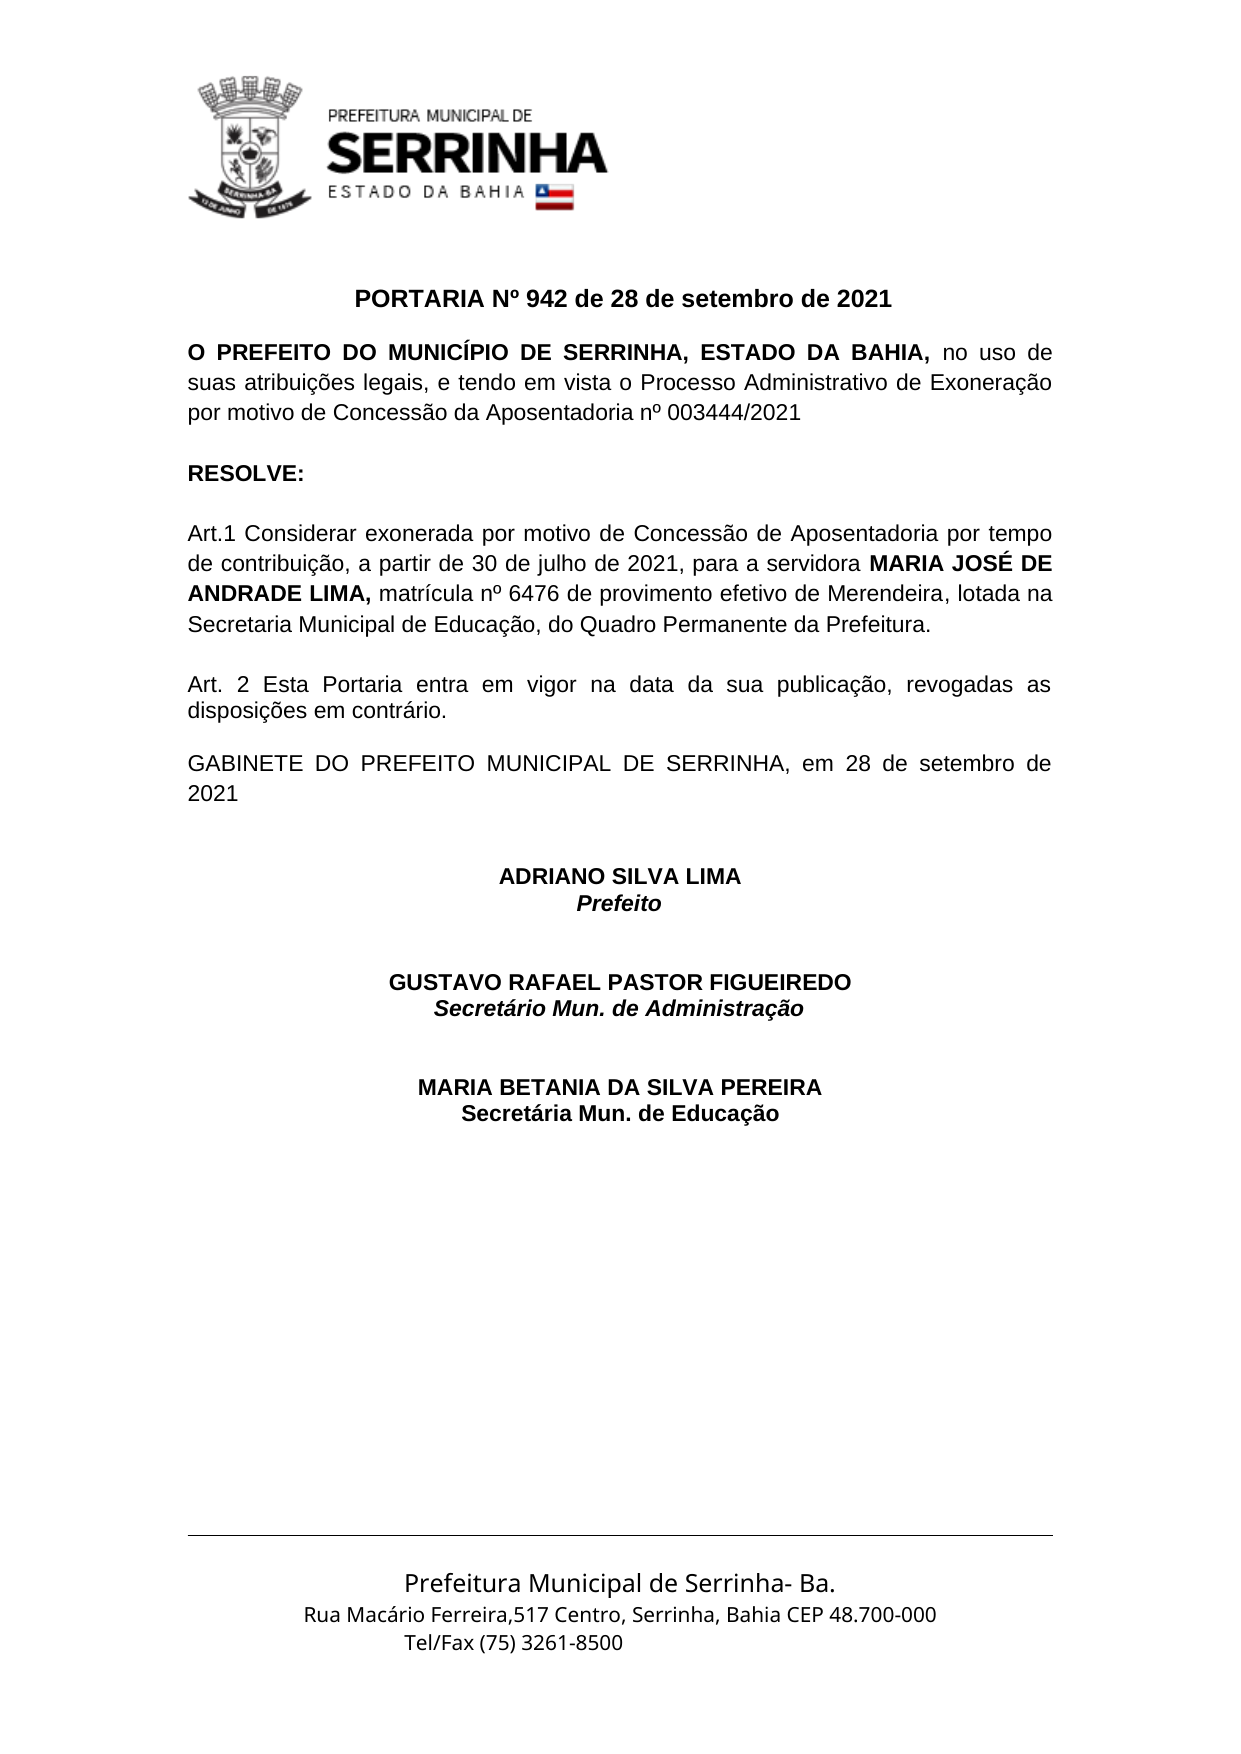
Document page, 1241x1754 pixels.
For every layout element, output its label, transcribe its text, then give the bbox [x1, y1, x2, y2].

picture [187, 73, 609, 222]
text Secretária Mun. de Educação [187, 1100, 1053, 1127]
text GABINETE DO PREFEITO MUNICIPAL DE SERRINHA, em 28 de setembro de 2021 [187, 750, 1053, 807]
text Prefeito [187, 889, 1053, 916]
text GUSTAVO RAFAEL PASTOR FIGUEIREDO [187, 969, 1053, 995]
text Secretário Mun. de Administração [187, 995, 1053, 1021]
text PORTARIA Nº 942 de 28 de setembro de 2021 [187, 284, 1053, 312]
text Art.1 Considerar exonerada por motivo de Concessão de Aposentadoria por tempo de contribuição, a partir de 30 de julho de 2021, para a servidora MARIA JOSÉ DE ANDRADE LIMA, matrícula nº 6476 de provimento efetivo de Merendeira, lotada na Secretaria Municipal de Educação, do Quadro Permanente da Prefeitura. [187, 520, 1053, 637]
text MARIA BETANIA DA SILVA PEREIRA [187, 1074, 1053, 1100]
text RESOLVE: [187, 459, 1053, 486]
text Art. 2 Esta Portaria entra em vigor na data da sua publicação, revogadas as disposições em contrário. [187, 671, 1053, 724]
text O PREFEITO DO MUNICÍPIO DE SERRINHA, ESTADO DA BAHIA, no uso de suas atribuições legais, e tendo em vista o Processo Administrativo de Exoneração por motivo de Concessão da Aposentadoria nº 003444/2021 [187, 339, 1053, 426]
text ADRIANO SILVA LIMA [187, 863, 1053, 889]
